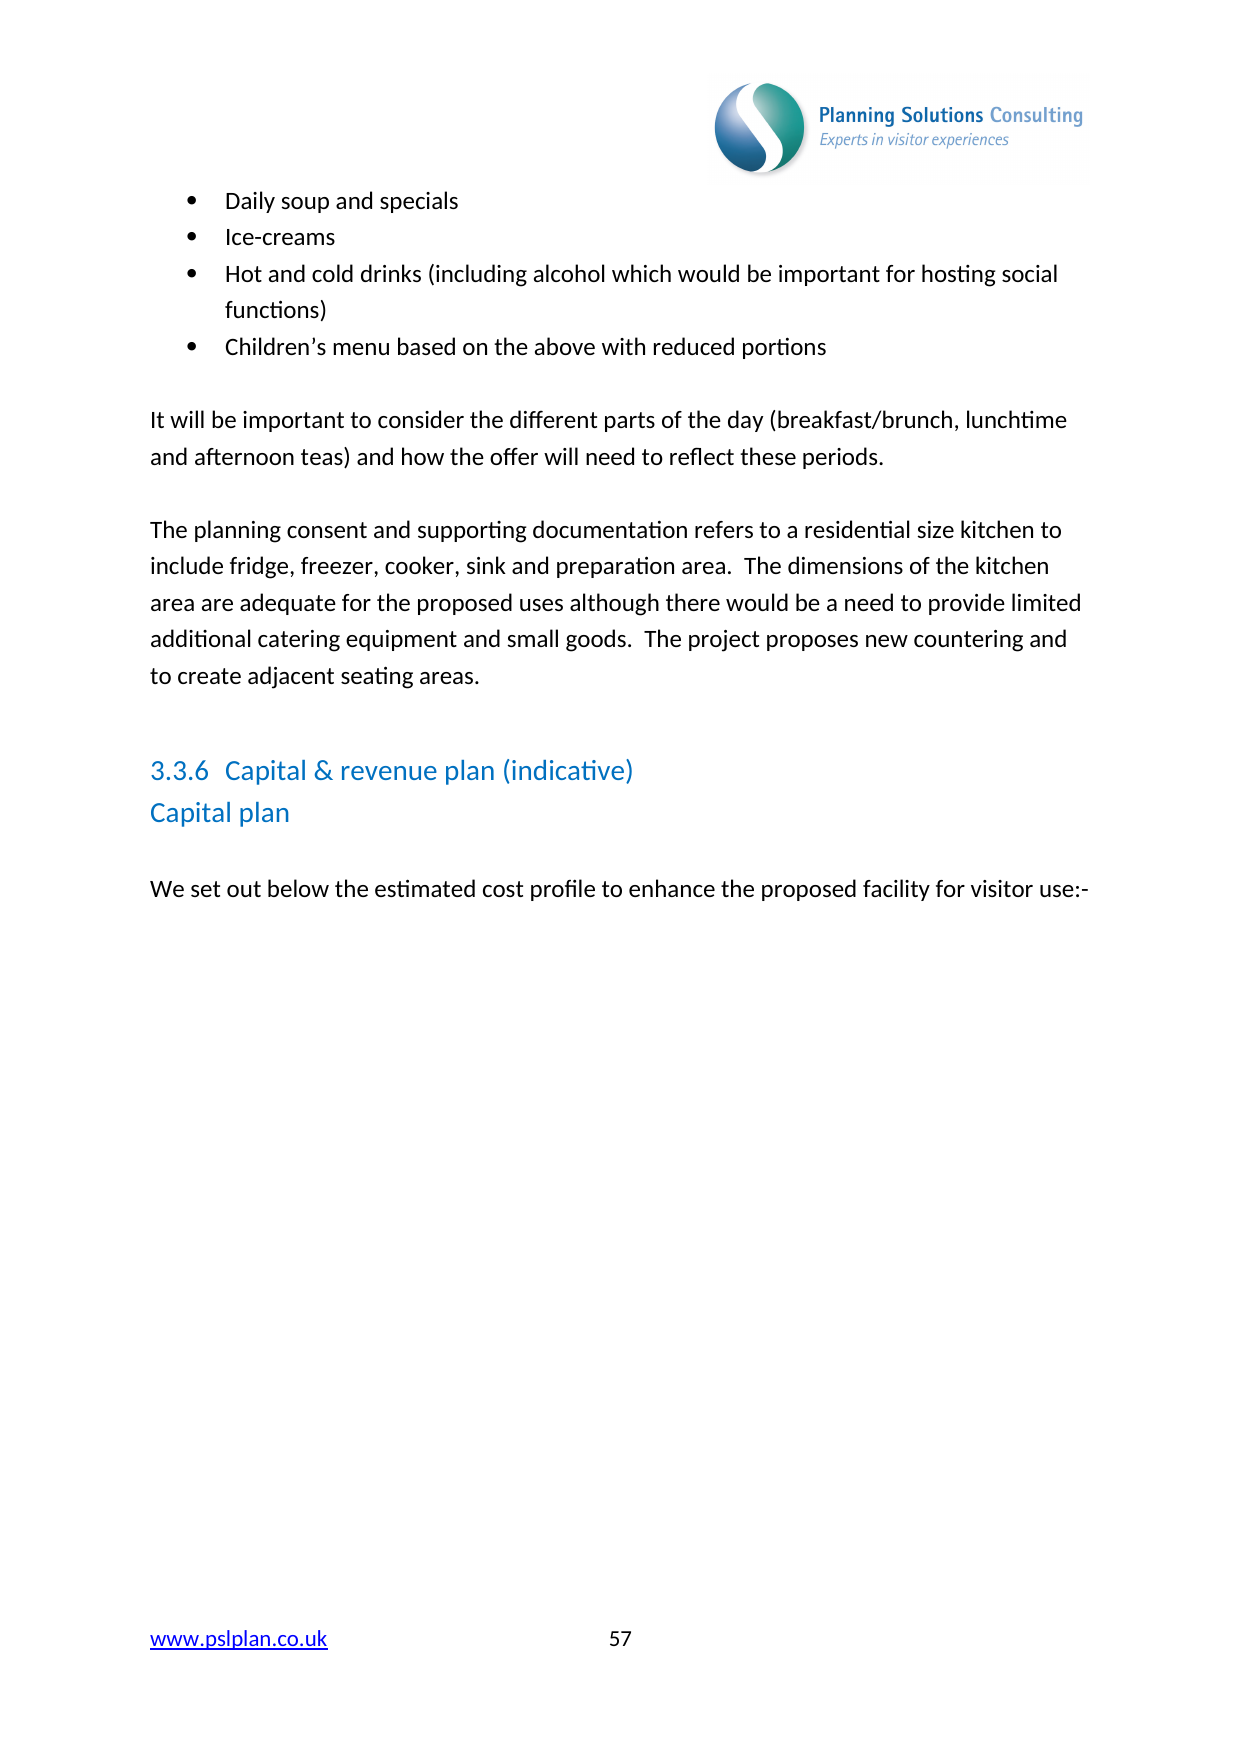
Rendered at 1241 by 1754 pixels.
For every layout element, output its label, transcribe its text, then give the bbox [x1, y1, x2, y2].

list Ice-creams [187, 221, 1090, 252]
text 3.3.6 Capital & revenue plan (indicative) [150, 752, 1090, 787]
text We set out below the estimated cost profile to enhance the proposed facility for visitor use:- [150, 874, 1090, 904]
text It will be important to consider the different parts of the day (breakfast/brunch, lunchtime and afternoon teas) and how the offer will need to reflect these periods. [150, 404, 1090, 471]
text Capital plan [150, 794, 1090, 830]
list Children’s menu based on the above with reduced portions [187, 331, 1090, 362]
text The planning consent and supporting documentation refers to a residential size kitchen to include fridge, freezer, cooker, sink and preparation area. The dimensions of the kitchen area are adequate for the proposed uses although there would be a need to provide limited additional catering equipment and small goods. The project proposes new countering and to create adjacent seating areas. [150, 514, 1090, 691]
list Hot and cold drinks (including alcohol which would be important for hosting social functions) [187, 258, 1090, 325]
list Daily soup and specials [187, 185, 1090, 215]
